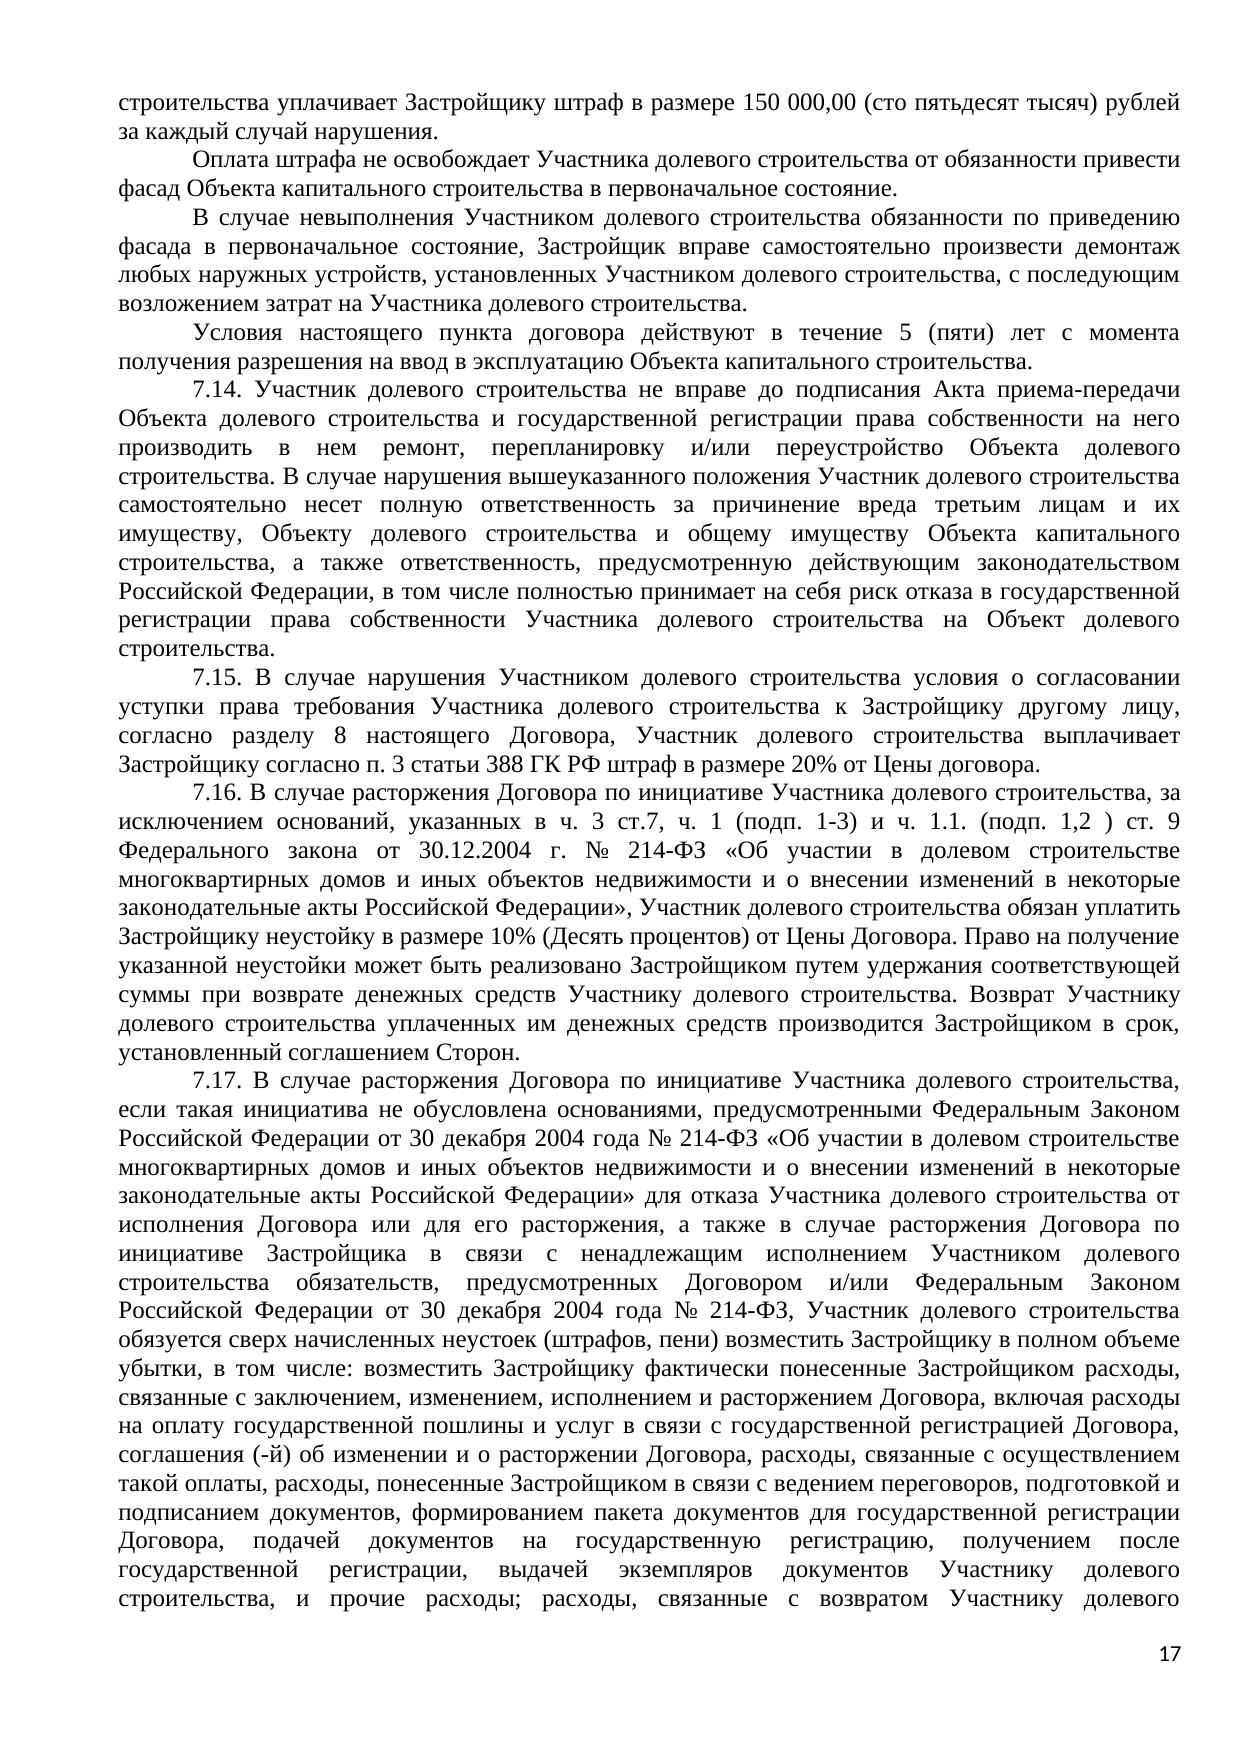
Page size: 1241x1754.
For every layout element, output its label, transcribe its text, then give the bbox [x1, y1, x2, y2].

text Оплата штрафа не освобождает Участника долевого строительства от обязанности привести фасад Объекта капитального строительства в первоначальное состояние. [118, 144, 1181, 202]
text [118, 87, 1181, 144]
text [118, 1066, 1181, 1612]
text 7.14. Участник долевого строительства не вправе до подписания Акта приема-передачи Объекта долевого строительства и государственной регистрации права собственности на него производить в нем ремонт, перепланировку и/или переустройство Объекта долевого строительства. В случае нарушения вышеуказанного положения Участник долевого строительства самостоятельно несет полную ответственность за причинение вреда третьим лицам и их имуществу, Объекту долевого строительства и общему имуществу Объекта капитального строительства, а также ответственность, предусмотренную действующим законодательством Российской Федерации, в том числе полностью принимает на себя риск отказа в государственной регистрации права собственности Участника долевого строительства на Объект долевого строительства. [118, 374, 1181, 662]
text 7.16. В случае расторжения Договора по инициативе Участника долевого строительства, за исключением оснований, указанных в ч. 3 ст.7, ч. 1 (подп. 1-3) и ч. 1.1. (подп. 1,2 ) ст. 9 Федерального закона от 30.12.2004 г. № 214-ФЗ «Об участии в долевом строительстве многоквартирных домов и иных объектов недвижимости и о внесении изменений в некоторые законодательные акты Российской Федерации», Участник долевого строительства обязан уплатить Застройщику неустойку в размере 10% (Десять процентов) от Цены Договора. Право на получение указанной неустойки может быть реализовано Застройщиком путем удержания соответствующей суммы при возврате денежных средств Участнику долевого строительства. Возврат Участнику долевого строительства уплаченных им денежных средств производится Застройщиком в срок, установленный соглашением Сторон. [118, 777, 1181, 1066]
text В случае невыполнения Участником долевого строительства обязанности по приведению фасада в первоначальное состояние, Застройщик вправе самостоятельно произвести демонтаж любых наружных устройств, установленных Участником долевого строительства, с последующим возложением затрат на Участника долевого строительства. [118, 202, 1181, 317]
text Условия настоящего пункта договора действуют в течение 5 (пяти) лет с момента получения разрешения на ввод в эксплуатацию Объекта капитального строительства. [118, 317, 1181, 374]
text 7.15. В случае нарушения Участником долевого строительства условия о согласовании уступки права требования Участника долевого строительства к Застройщику другому лицу, согласно разделу 8 настоящего Договора, Участник долевого строительства выплачивает Застройщику согласно п. 3 статьи 388 ГК РФ штраф в размере 20% от Цены договора. [118, 662, 1181, 777]
